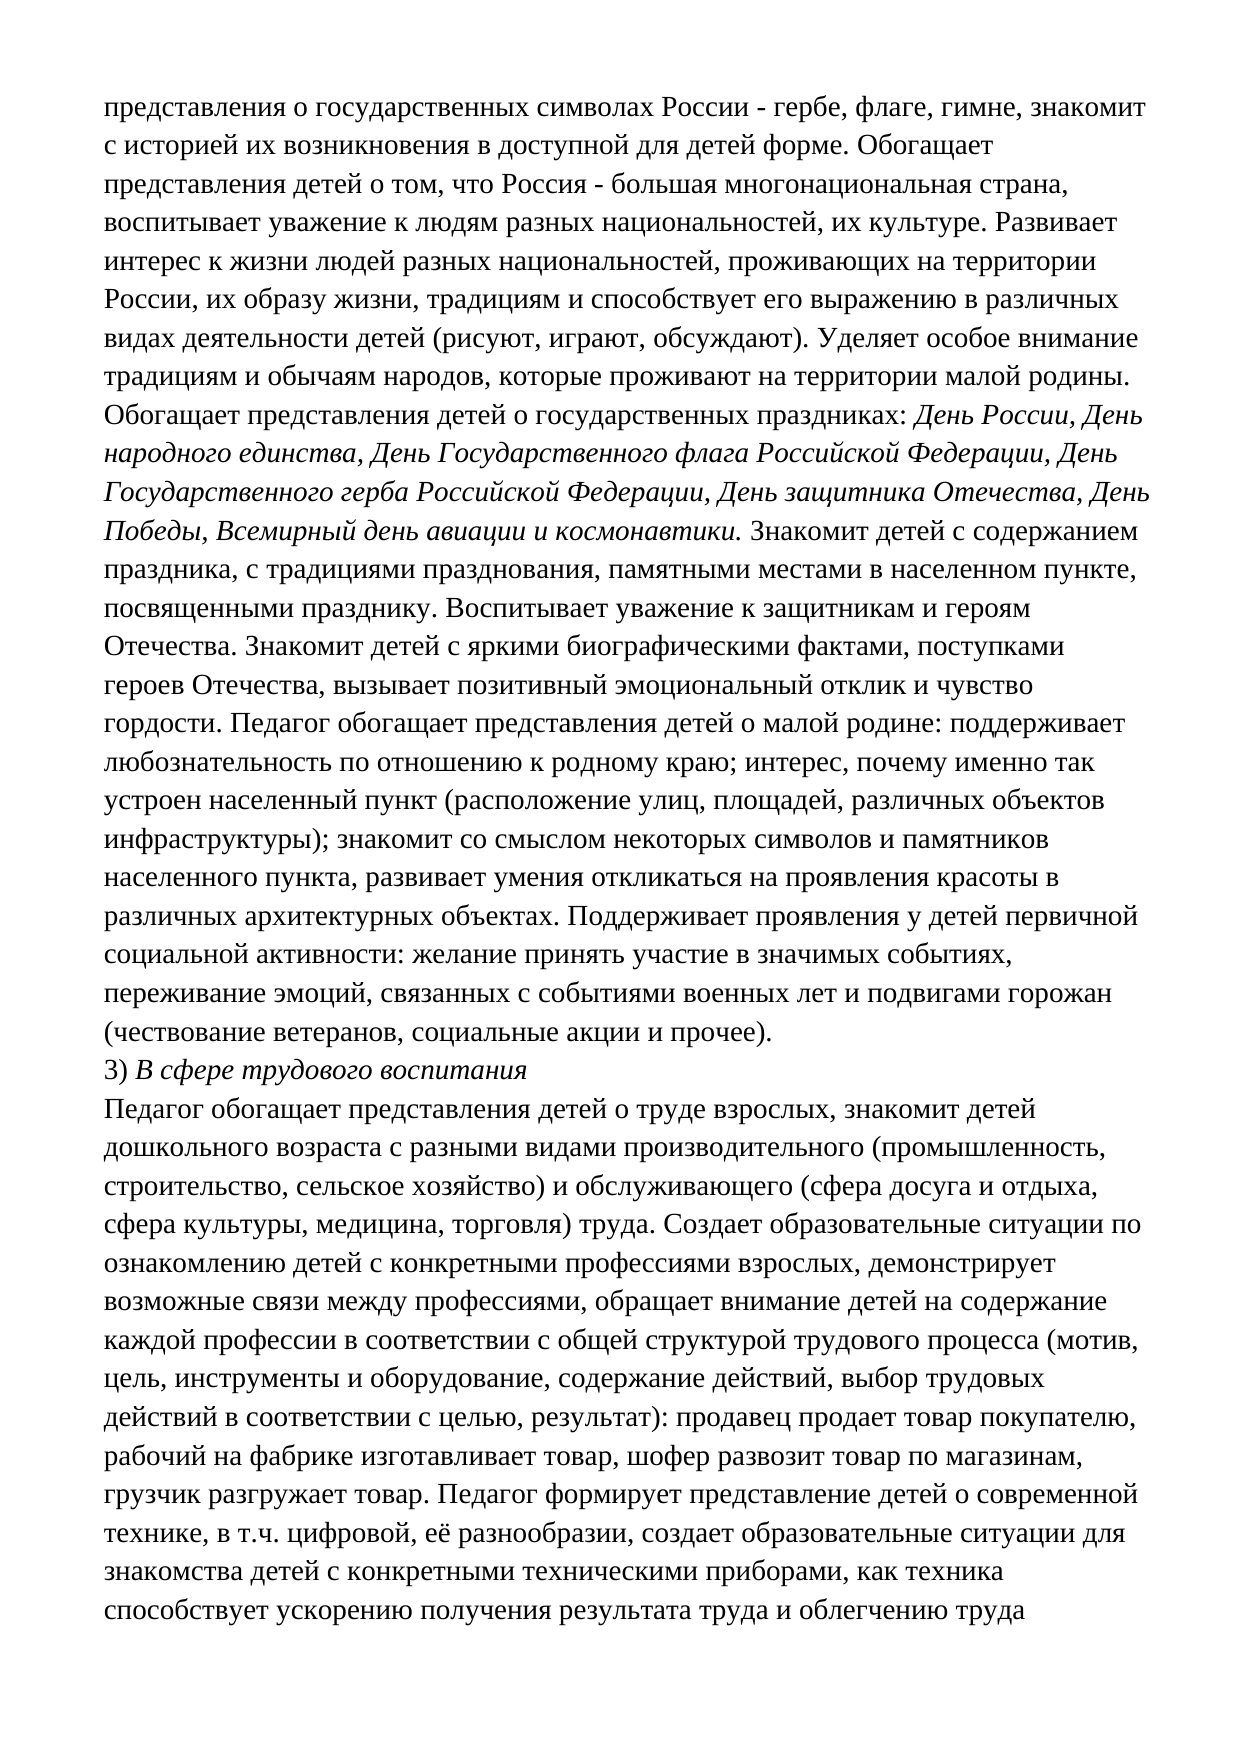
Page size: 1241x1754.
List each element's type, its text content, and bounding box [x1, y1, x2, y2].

text 3) В сфере трудового воспитания [103, 1052, 1152, 1086]
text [103, 89, 1152, 1047]
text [103, 1091, 1152, 1625]
